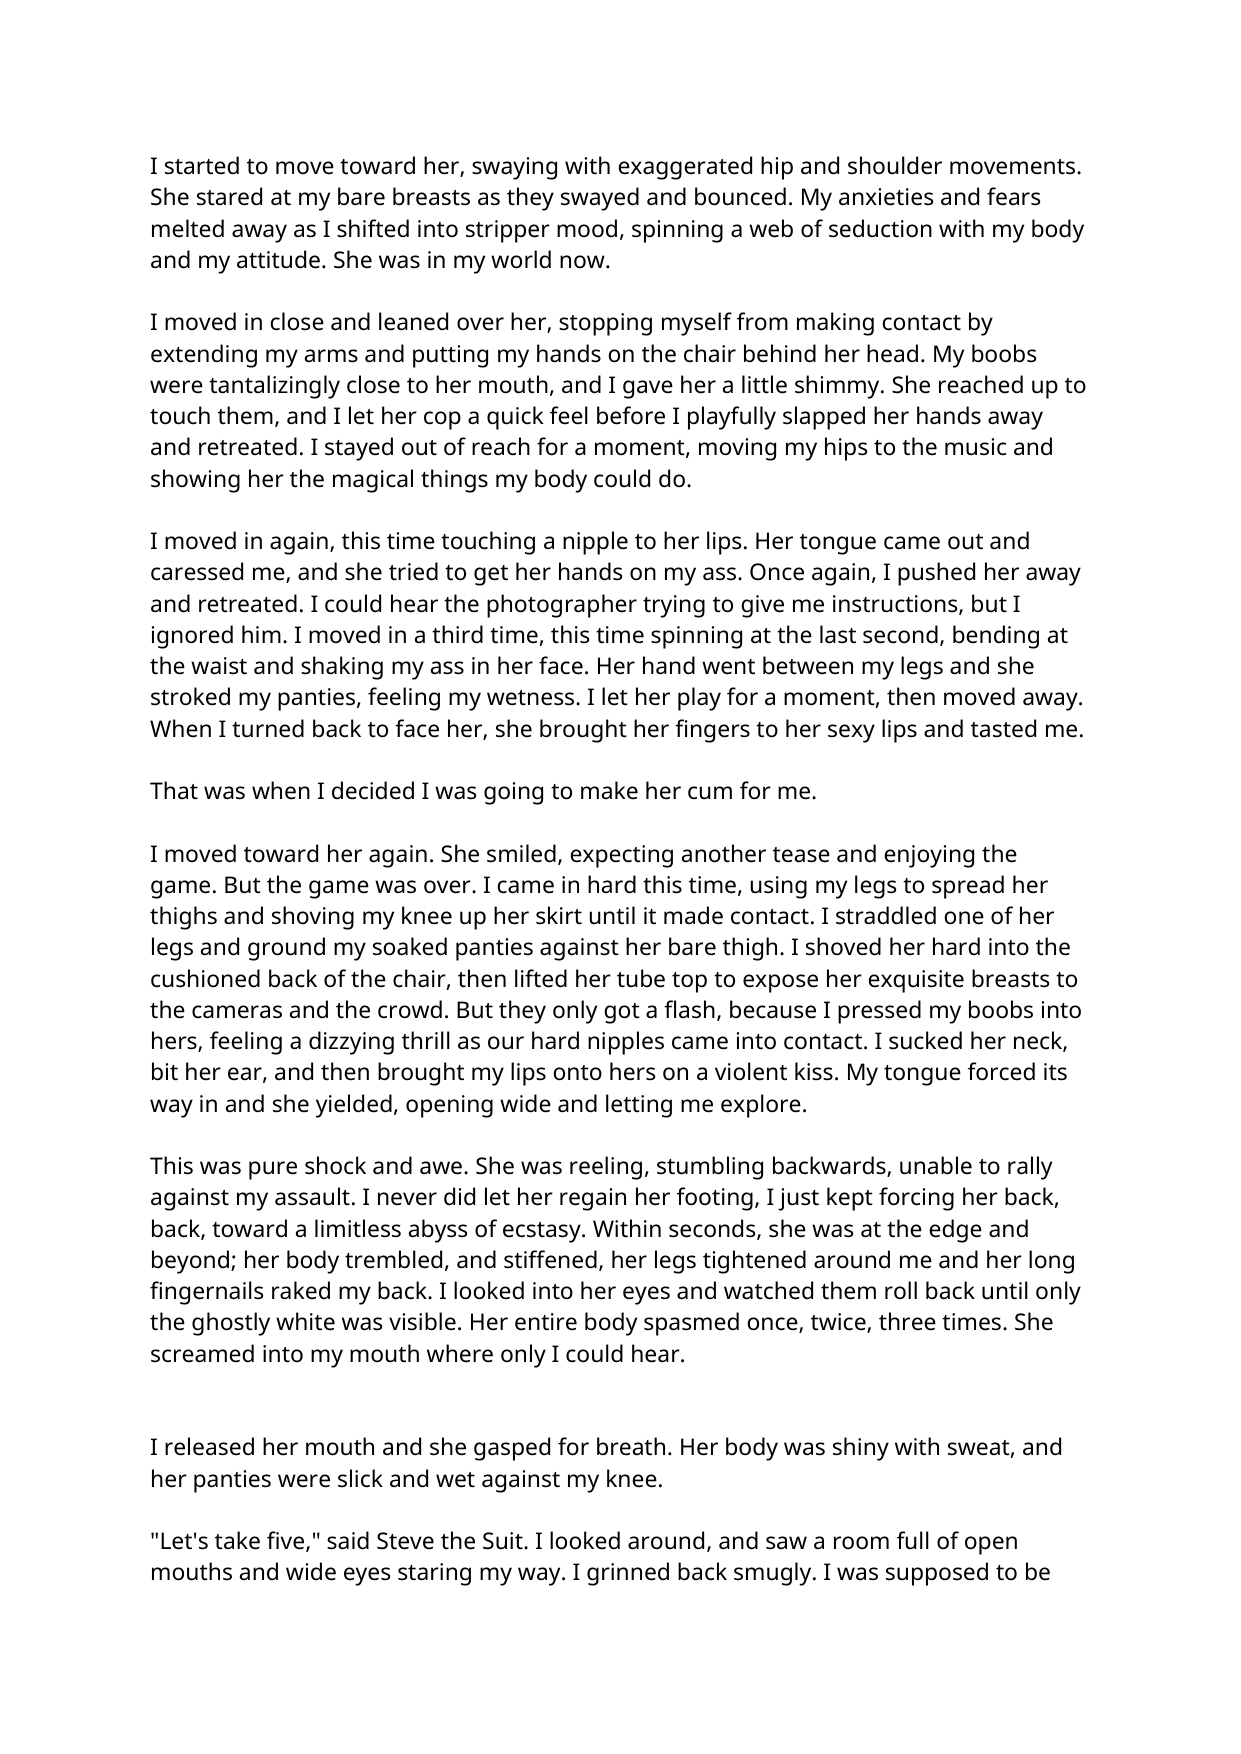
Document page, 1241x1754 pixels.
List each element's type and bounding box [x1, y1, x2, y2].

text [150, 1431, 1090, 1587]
text [150, 150, 1090, 1369]
